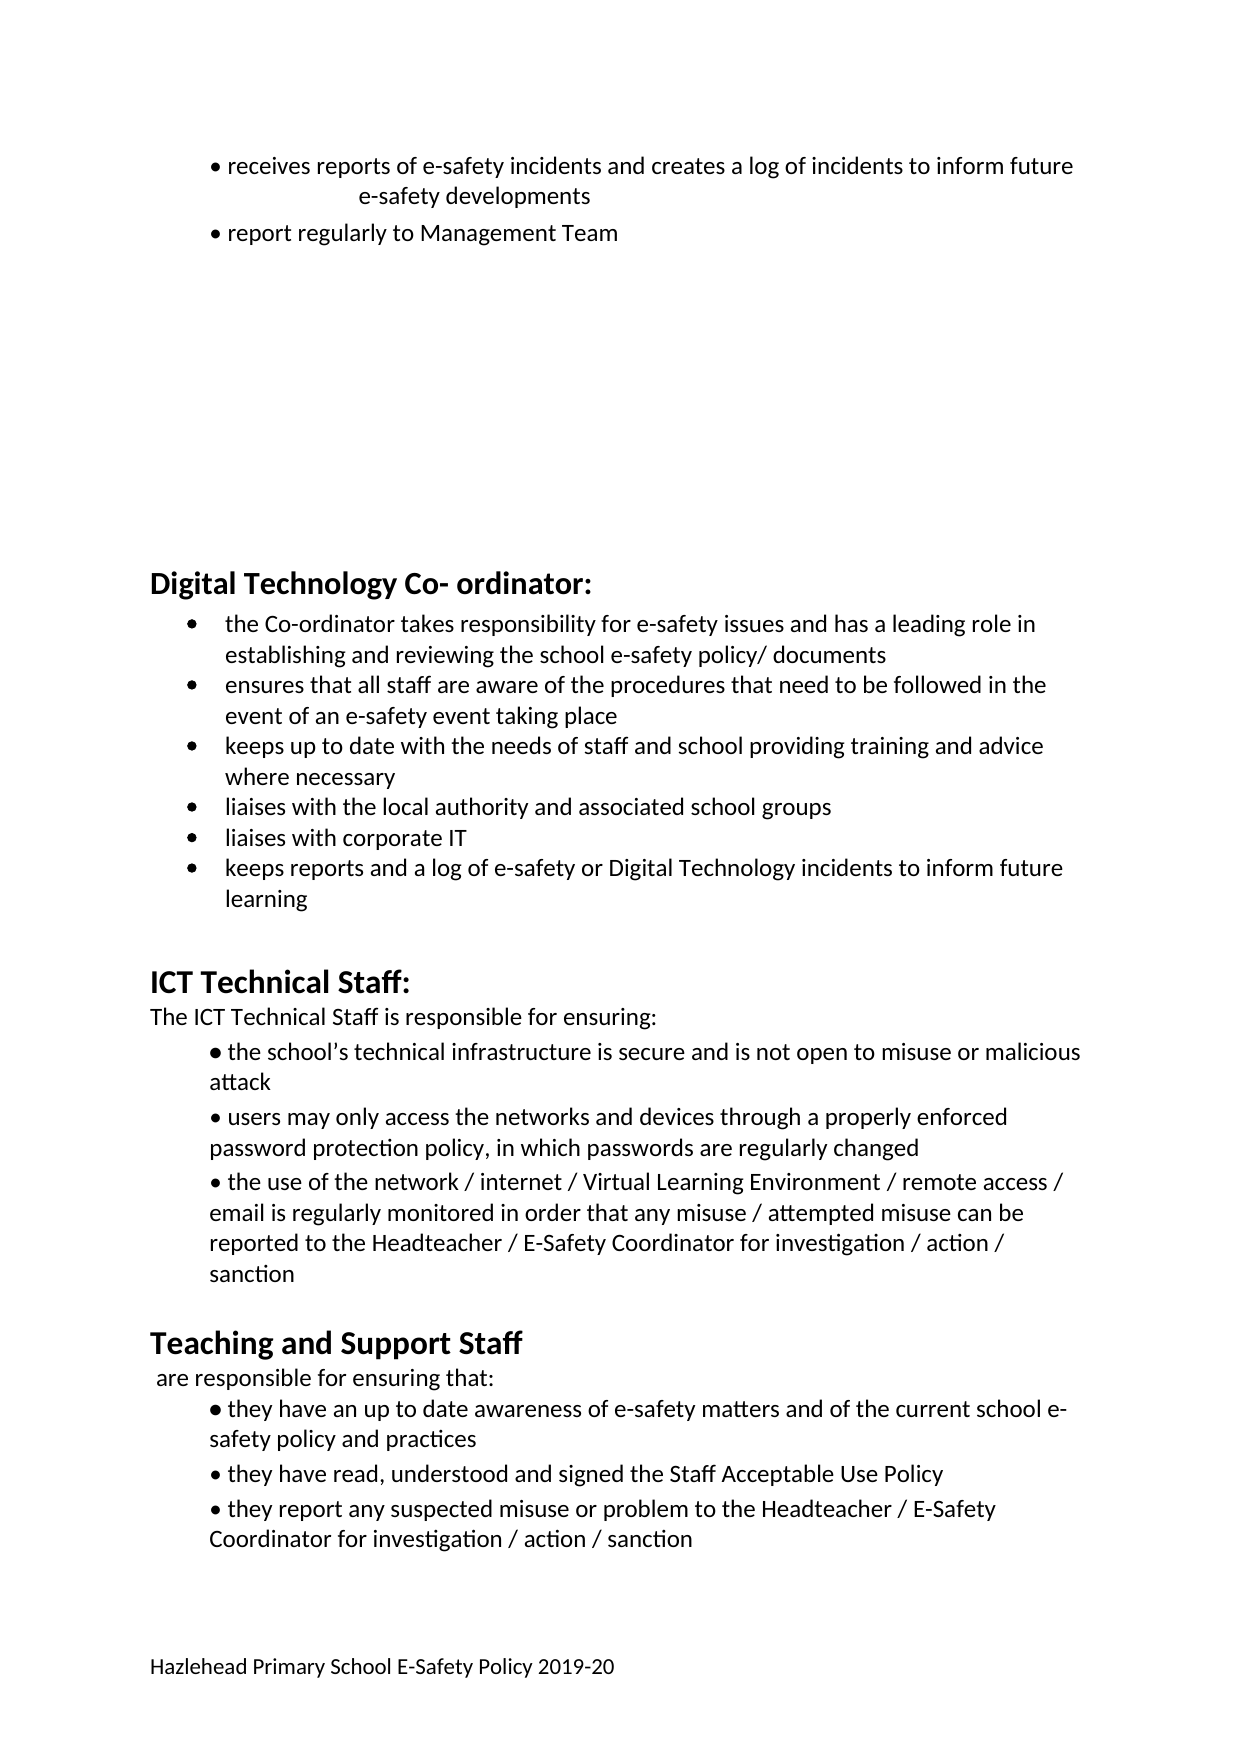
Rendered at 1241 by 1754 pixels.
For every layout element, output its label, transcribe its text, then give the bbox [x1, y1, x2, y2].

list keeps reports and a log of e-safety or Digital Technology incidents to inform future learning [187, 853, 1090, 914]
text • report regularly to Management Team [209, 217, 1090, 248]
text • they report any suspected misuse or problem to the Headteacher / E-Safety Coordinator for investigation / action / sanction [209, 1493, 1090, 1554]
text • the school’s technical infrastructure is secure and is not open to misuse or malicious attack [209, 1036, 1090, 1097]
list keeps up to date with the needs of staff and school providing training and advice where necessary [187, 731, 1090, 792]
text • they have an up to date awareness of e-safety matters and of the current school e-safety policy and practices [209, 1393, 1090, 1454]
text • users may only access the networks and devices through a properly enforced password protection policy, in which passwords are regularly changed [209, 1101, 1090, 1162]
list liaises with corporate IT [187, 822, 1090, 853]
text Teaching and Support Staff [150, 1322, 1090, 1363]
list the Co-ordinator takes responsibility for e-safety issues and has a leading role in establishing and reviewing the school e-safety policy/ documents [187, 608, 1090, 669]
text • receives reports of e-safety incidents and creates a log of incidents to inform future e-safety developments [209, 150, 1090, 211]
list ensures that all staff are aware of the procedures that need to be followed in the event of an e-safety event taking place [187, 669, 1090, 731]
text are responsible for ensuring that: [150, 1363, 1090, 1393]
text The ICT Technical Staff is responsible for ensuring: [150, 1001, 1090, 1032]
text • they have read, understood and signed the Staff Acceptable Use Policy [209, 1458, 1090, 1489]
text Digital Technology Co- ordinator: [150, 563, 1090, 602]
text • the use of the network / internet / Virtual Learning Environment / remote access / email is regularly monitored in order that any misuse / attempted misuse can be reported to the Headteacher / E-Safety Coordinator for investigation / action / sanction [209, 1166, 1090, 1288]
text ICT Technical Staff: [150, 961, 1090, 1001]
list liaises with the local authority and associated school groups [187, 792, 1090, 822]
